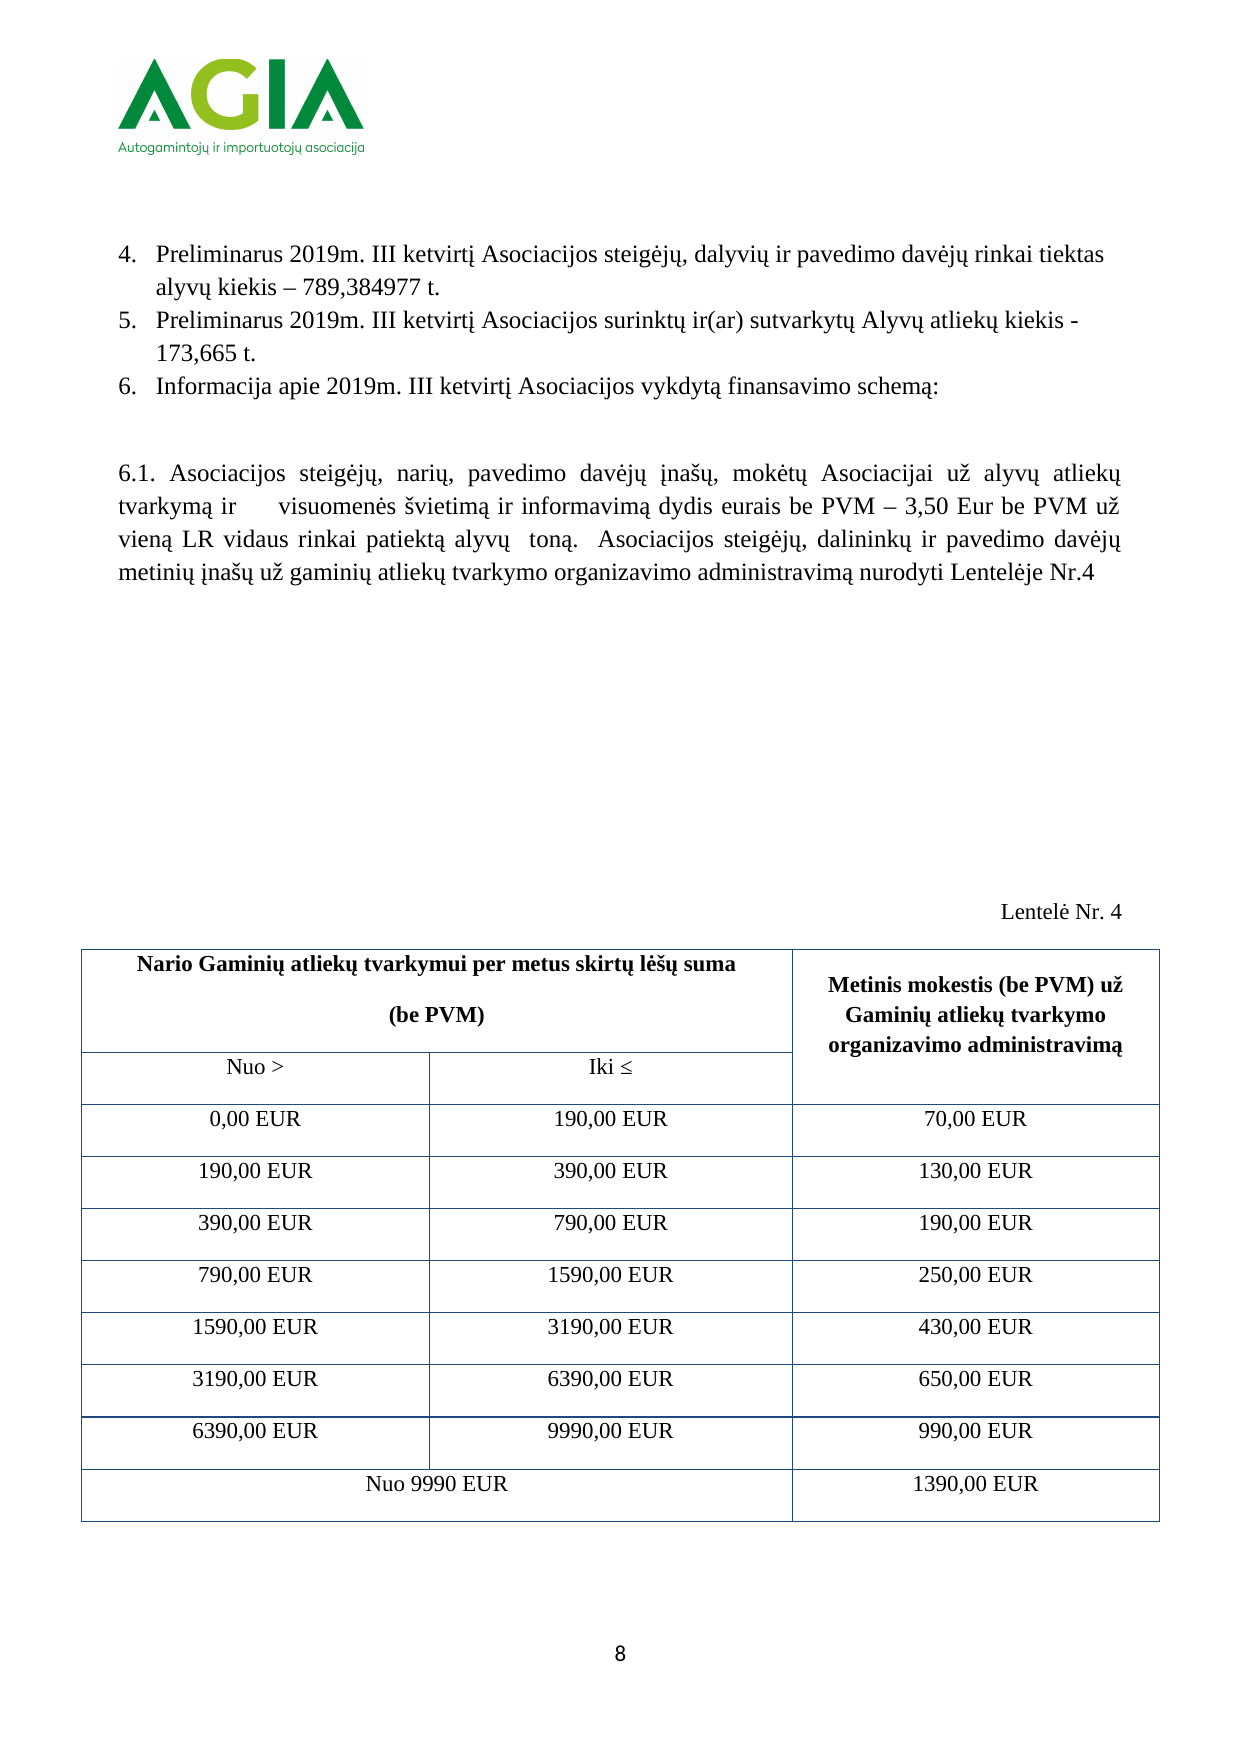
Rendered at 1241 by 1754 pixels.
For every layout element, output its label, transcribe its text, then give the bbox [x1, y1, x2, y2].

table_cell 390,00 EUR [430, 1157, 792, 1208]
text 6.1. Asociacijos steigėjų, narių, pavedimo davėjų įnašų, mokėtų Asociacijai už alyvų atliekų tvarkymą ir visuomenės švietimą ir informavimą dydis eurais be PVM – 3,50 Eur be PVM už vieną LR vidaus rinkai patiektą alyvų toną. Asociacijos steigėjų, dalininkų ir pavedimo davėjų metinių įnašų už gaminių atliekų tvarkymo organizavimo administravimą nurodyti Lentelėje Nr.4 [118, 458, 1122, 586]
table_header Nario Gaminių atliekų tvarkymui per metus skirtų lėšų suma (be PVM) [82, 950, 792, 1052]
table_cell 130,00 EUR [793, 1157, 1159, 1208]
picture [118, 59, 364, 155]
table_cell 650,00 EUR [793, 1365, 1159, 1416]
table_cell 430,00 EUR [793, 1313, 1159, 1364]
table_cell Iki ≤ [430, 1053, 792, 1104]
table_cell 1390,00 EUR [793, 1470, 1159, 1521]
table_cell 1590,00 EUR [430, 1261, 792, 1312]
list Preliminarus 2019m. III ketvirtį Asociacijos steigėjų, dalyvių ir pavedimo davėjų rinkai tiektas alyvų kiekis – 789,384977 t. [118, 239, 1122, 301]
table_cell 790,00 EUR [82, 1261, 429, 1312]
table_cell 190,00 EUR [430, 1105, 792, 1156]
table_cell 190,00 EUR [82, 1157, 429, 1208]
table_cell Nuo ˃ [82, 1053, 429, 1104]
table_cell 390,00 EUR [82, 1209, 429, 1260]
table_cell 0,00 EUR [82, 1105, 429, 1156]
table_cell 6390,00 EUR [82, 1418, 429, 1468]
table_cell 190,00 EUR [793, 1209, 1159, 1260]
list Informacija apie 2019m. III ketvirtį Asociacijos vykdytą finansavimo schemą: [118, 371, 1122, 399]
table_cell 6390,00 EUR [430, 1365, 792, 1416]
table_cell 3190,00 EUR [430, 1313, 792, 1364]
table_cell 250,00 EUR [793, 1261, 1159, 1312]
list Preliminarus 2019m. III ketvirtį Asociacijos surinktų ir(ar) sutvarkytų Alyvų atliekų kiekis -173,665 t. [118, 305, 1122, 367]
table_cell 3190,00 EUR [82, 1365, 429, 1416]
table_cell 70,00 EUR [793, 1105, 1159, 1156]
table_cell 9990,00 EUR [430, 1418, 792, 1468]
table_cell Nuo 9990 EUR [82, 1470, 792, 1521]
table_header Metinis mokestis (be PVM) už Gaminių atliekų tvarkymo organizavimo administravimą [793, 950, 1159, 1104]
table_cell 1590,00 EUR [82, 1313, 429, 1364]
text Lentelė Nr. 4 [793, 898, 1122, 924]
table_cell 990,00 EUR [793, 1418, 1159, 1468]
table_cell 790,00 EUR [430, 1209, 792, 1260]
